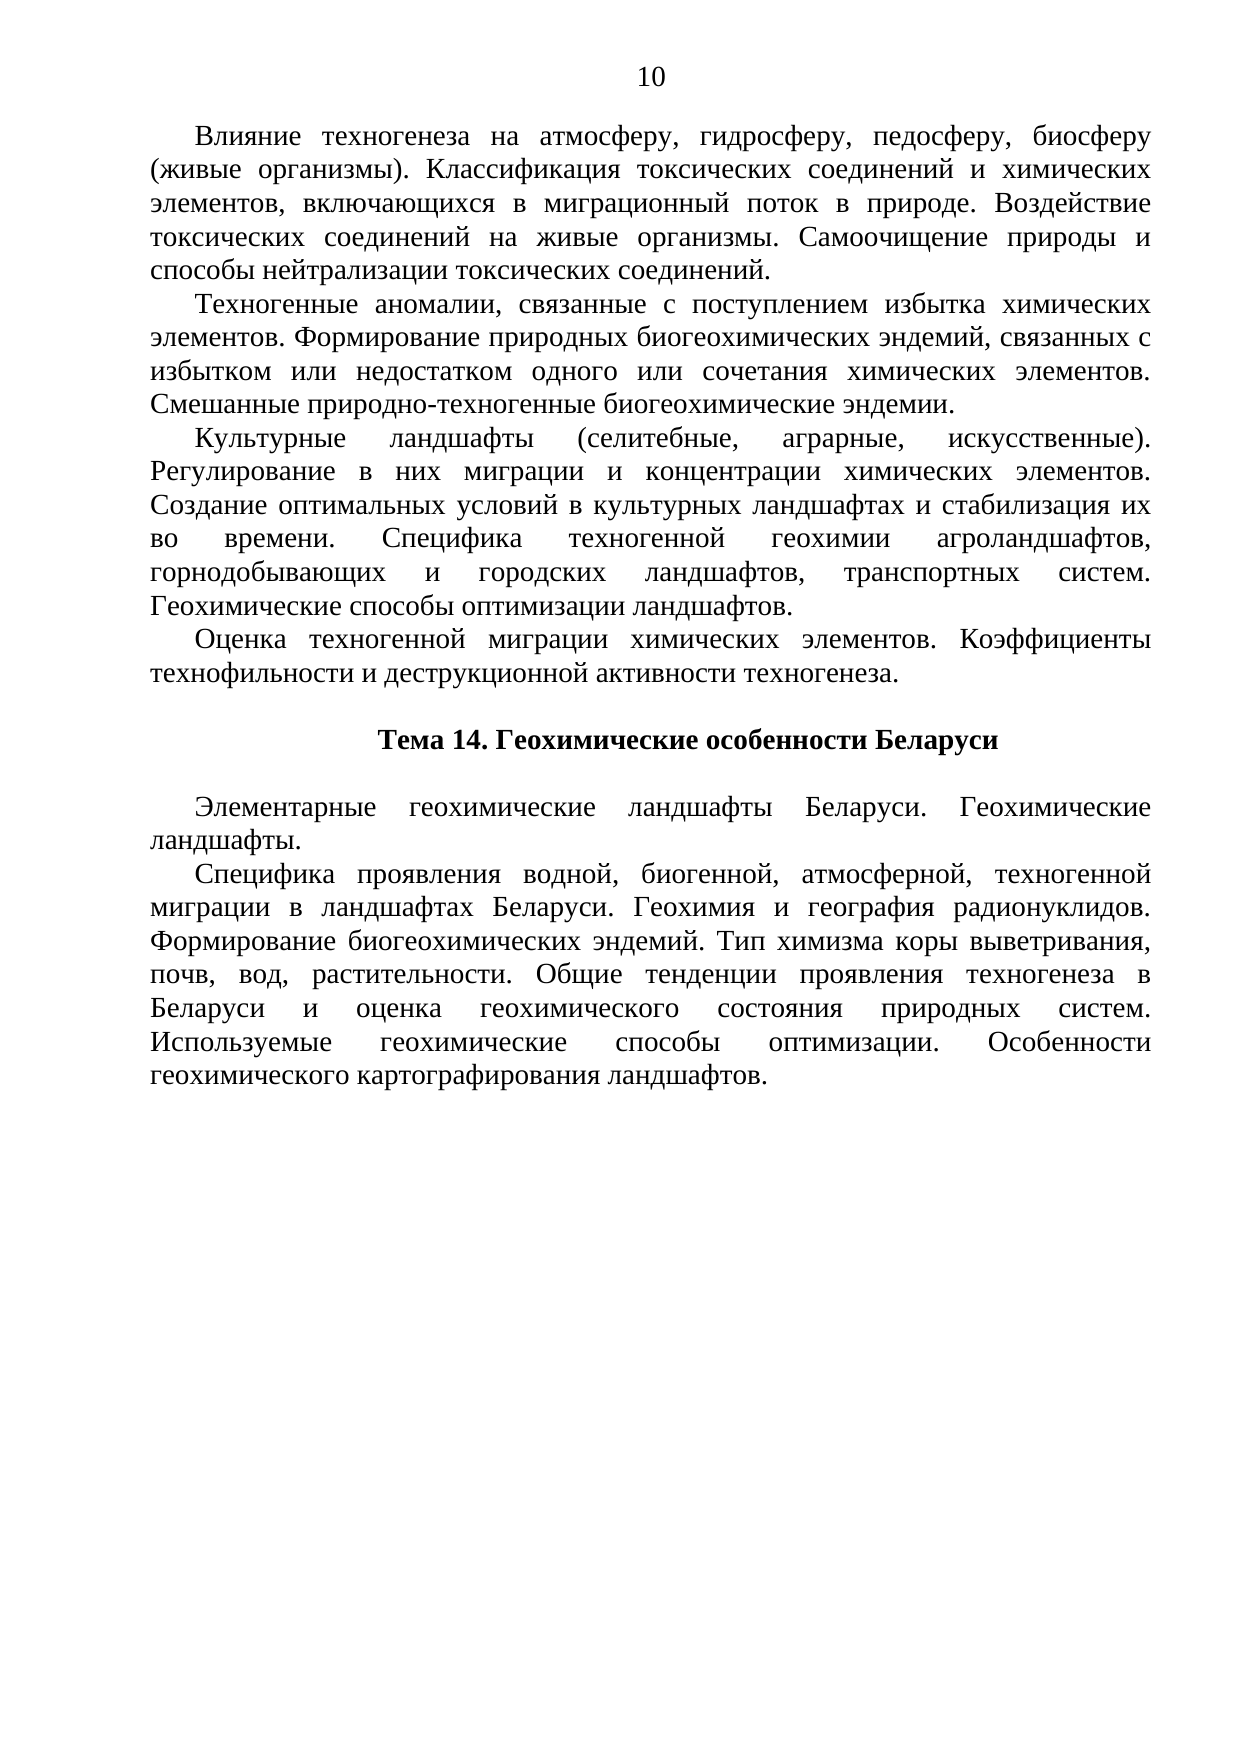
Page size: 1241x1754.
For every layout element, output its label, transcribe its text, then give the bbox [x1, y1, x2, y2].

text Тема 14. Геохимические особенности Беларуси [150, 722, 1152, 755]
text Элементарные геохимические ландшафты Беларуси. Геохимические ландшафты. [150, 789, 1152, 856]
text Культурные ландшафты (селитебные, аграрные, искусственные). Регулирование в них миграции и концентрации химических элементов. Создание оптимальных условий в культурных ландшафтах и стабилизация их во времени. Специфика техногенной геохимии агроландшафтов, горнодобывающих и городских ландшафтов, транспортных систем. Геохимические способы оптимизации ландшафтов. [150, 420, 1152, 621]
text Специфика проявления водной, биогенной, атмосферной, техногенной миграции в ландшафтах Беларуси. Геохимия и география радионуклидов. Формирование биогеохимических эндемий. Тип химизма коры выветривания, почв, вод, растительности. Общие тенденции проявления техногенеза в Беларуси и оценка геохимического состояния природных систем. Используемые геохимические способы оптимизации. Особенности геохимического картографирования ландшафтов. [150, 856, 1152, 1091]
text Влияние техногенеза на атмосферу, гидросферу, педосферу, биосферу (живые организмы). Классификация токсических соединений и химических элементов, включающихся в миграционный поток в природе. Воздействие токсических соединений на живые организмы. Самоочищение природы и способы нейтрализации токсических соединений. [150, 118, 1152, 286]
text Техногенные аномалии, связанные с поступлением избытка химических элементов. Формирование природных биогеохимических эндемий, связанных с избытком или недостатком одного или сочетания химических элементов. Смешанные природно-техногенные биогеохимические эндемии. [150, 286, 1152, 420]
text Оценка техногенной миграции химических элементов. Коэффициенты технофильности и деструкционной активности техногенеза. [150, 621, 1152, 688]
